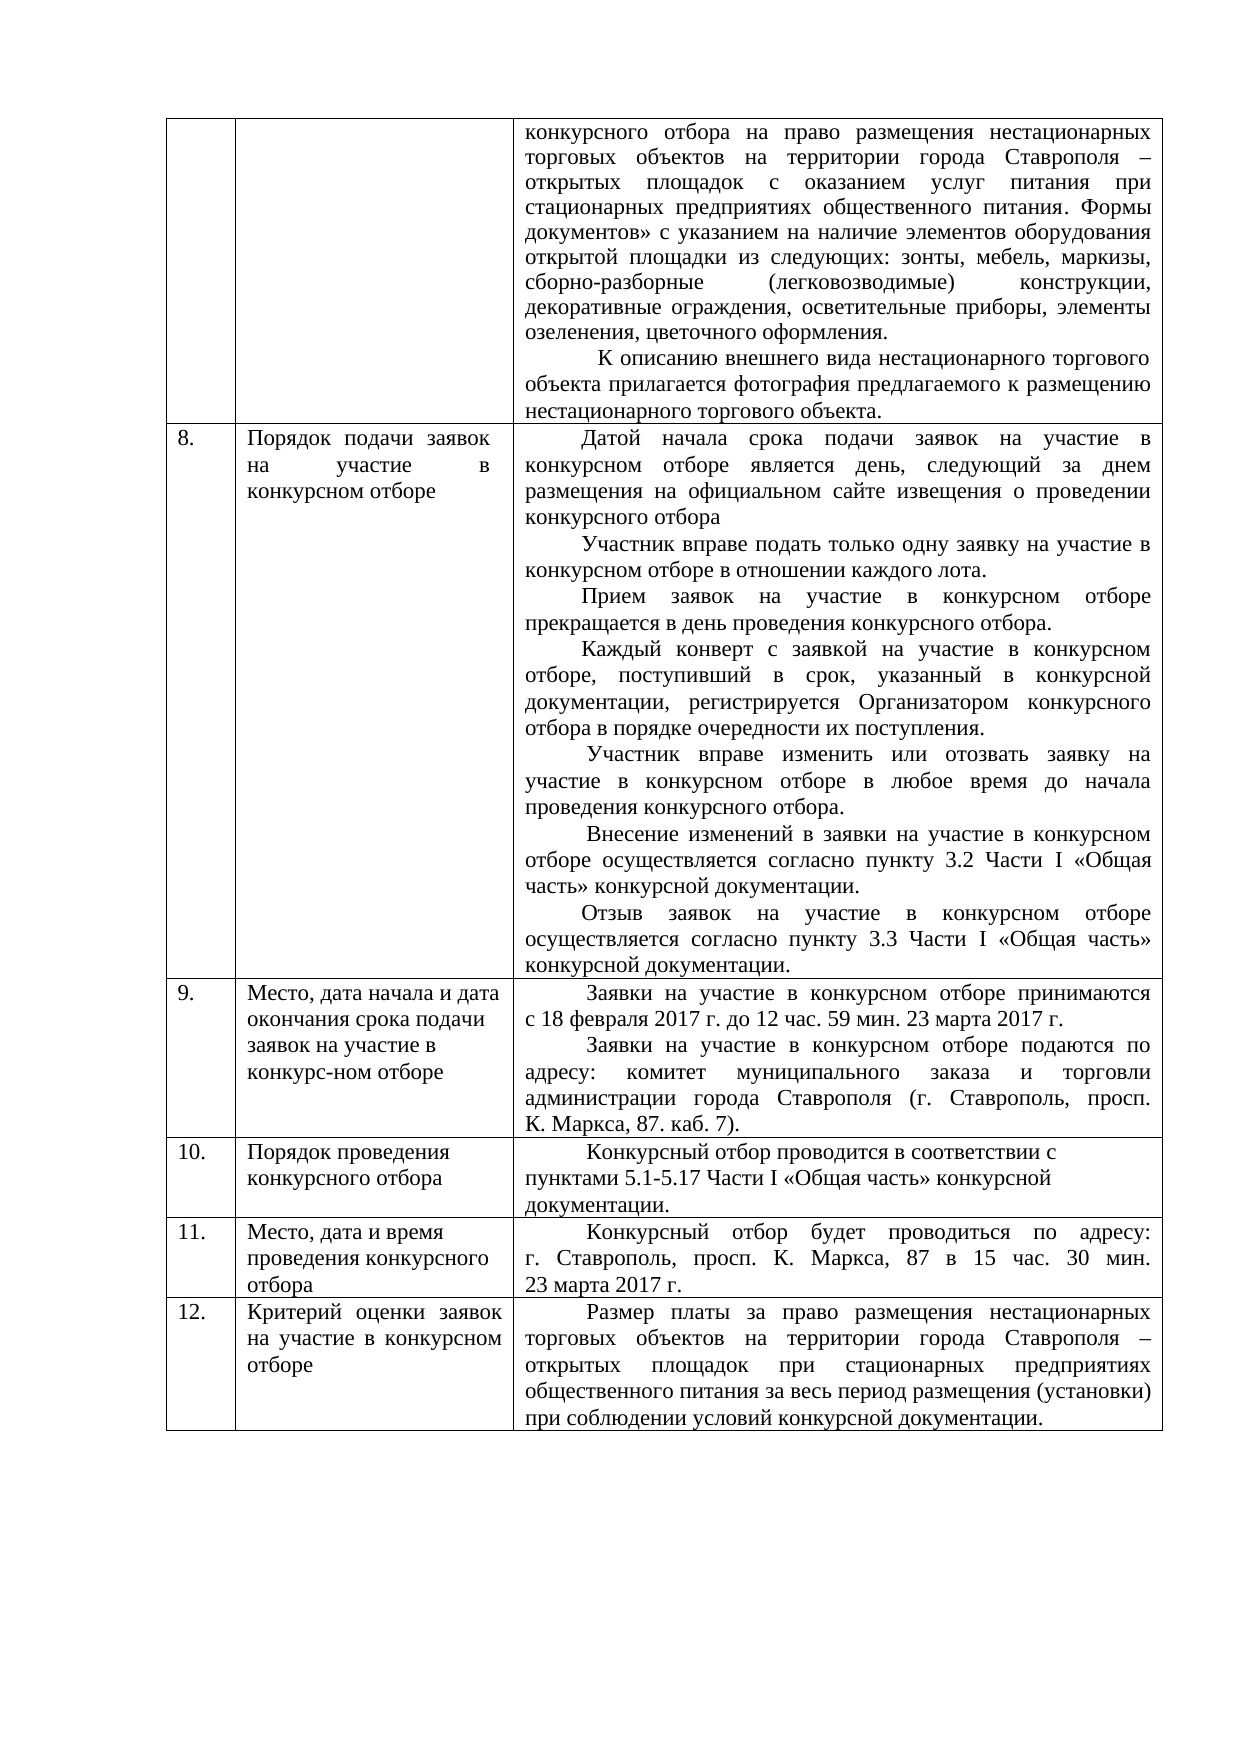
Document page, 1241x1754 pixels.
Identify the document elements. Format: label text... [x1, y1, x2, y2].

table_cell Критерий оценки заявок на участие в конкурсном отборе [236, 1298, 513, 1430]
table_cell Конкурсный отбор проводится в соответствии с пунктами 5.1-5.17 Части I «Общая часть» конкурсной документации. [514, 1138, 1162, 1217]
table_cell 8. [167, 424, 235, 978]
table_cell 11. [167, 1218, 235, 1297]
table_cell Размер платы за право размещения нестационарных торговых объектов на территории города Ставрополя – открытых площадок при стационарных предприятиях общественного питания за весь период размещения (установки) при соблюдении условий конкурсной документации. [514, 1298, 1162, 1430]
table_cell Заявки на участие в конкурсном отборе принимаются с 18 февраля 2017 г. до 12 час. 59 мин. 23 марта 2017 г. Заявки на участие в конкурсном отборе подаются по адресу: комитет муниципального заказа и торговли администрации города Ставрополя (г. Ставрополь, просп. К. Маркса, 87. каб. 7). [514, 979, 1162, 1137]
table_cell Место, дата начала и дата окончания срока подачи заявок на участие в конкурс-ном отборе [236, 979, 513, 1137]
table_cell 10. [167, 1138, 235, 1217]
table_cell Порядок подачи заявок на участие в конкурсном отборе [236, 424, 513, 978]
table_cell Место, дата и время проведения конкурсного отбора [236, 1218, 513, 1297]
table_cell Датой начала срока подачи заявок на участие в конкурсном отборе является день, следующий за днем размещения на официальном сайте извещения о проведении конкурсного отбора Участник вправе подать только одну заявку на участие в конкурсном отборе в отношении каждого лота. Прием заявок на участие в конкурсном отборе прекращается в день проведения конкурсного отбора. Каждый конверт с заявкой на участие в конкурсном отборе, поступивший в срок, указанный в конкурсной документации, регистрируется Организатором конкурсного отбора в порядке очередности их поступления. Участник вправе изменить или отозвать заявку на участие в конкурсном отборе в любое время до начала проведения конкурсного отбора. Внесение изменений в заявки на участие в конкурсном отборе осуществляется согласно пункту 3.2 Части I «Общая часть» конкурсной документации. Отзыв заявок на участие в конкурсном отборе осуществляется согласно пункту 3.3 Части I «Общая часть» конкурсной документации. [514, 424, 1162, 978]
table_cell 9. [167, 979, 235, 1137]
table_cell 7. [167, 119, 235, 423]
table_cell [236, 119, 513, 423]
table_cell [514, 119, 1162, 423]
table_cell Конкурсный отбор будет проводиться по адресу: г. Ставрополь, просп. К. Маркса, 87 в 15 час. 30 мин. 23 марта 2017 г. [514, 1218, 1162, 1297]
table_cell Порядок проведения конкурсного отбора [236, 1138, 513, 1217]
table_cell 12. [167, 1298, 235, 1430]
